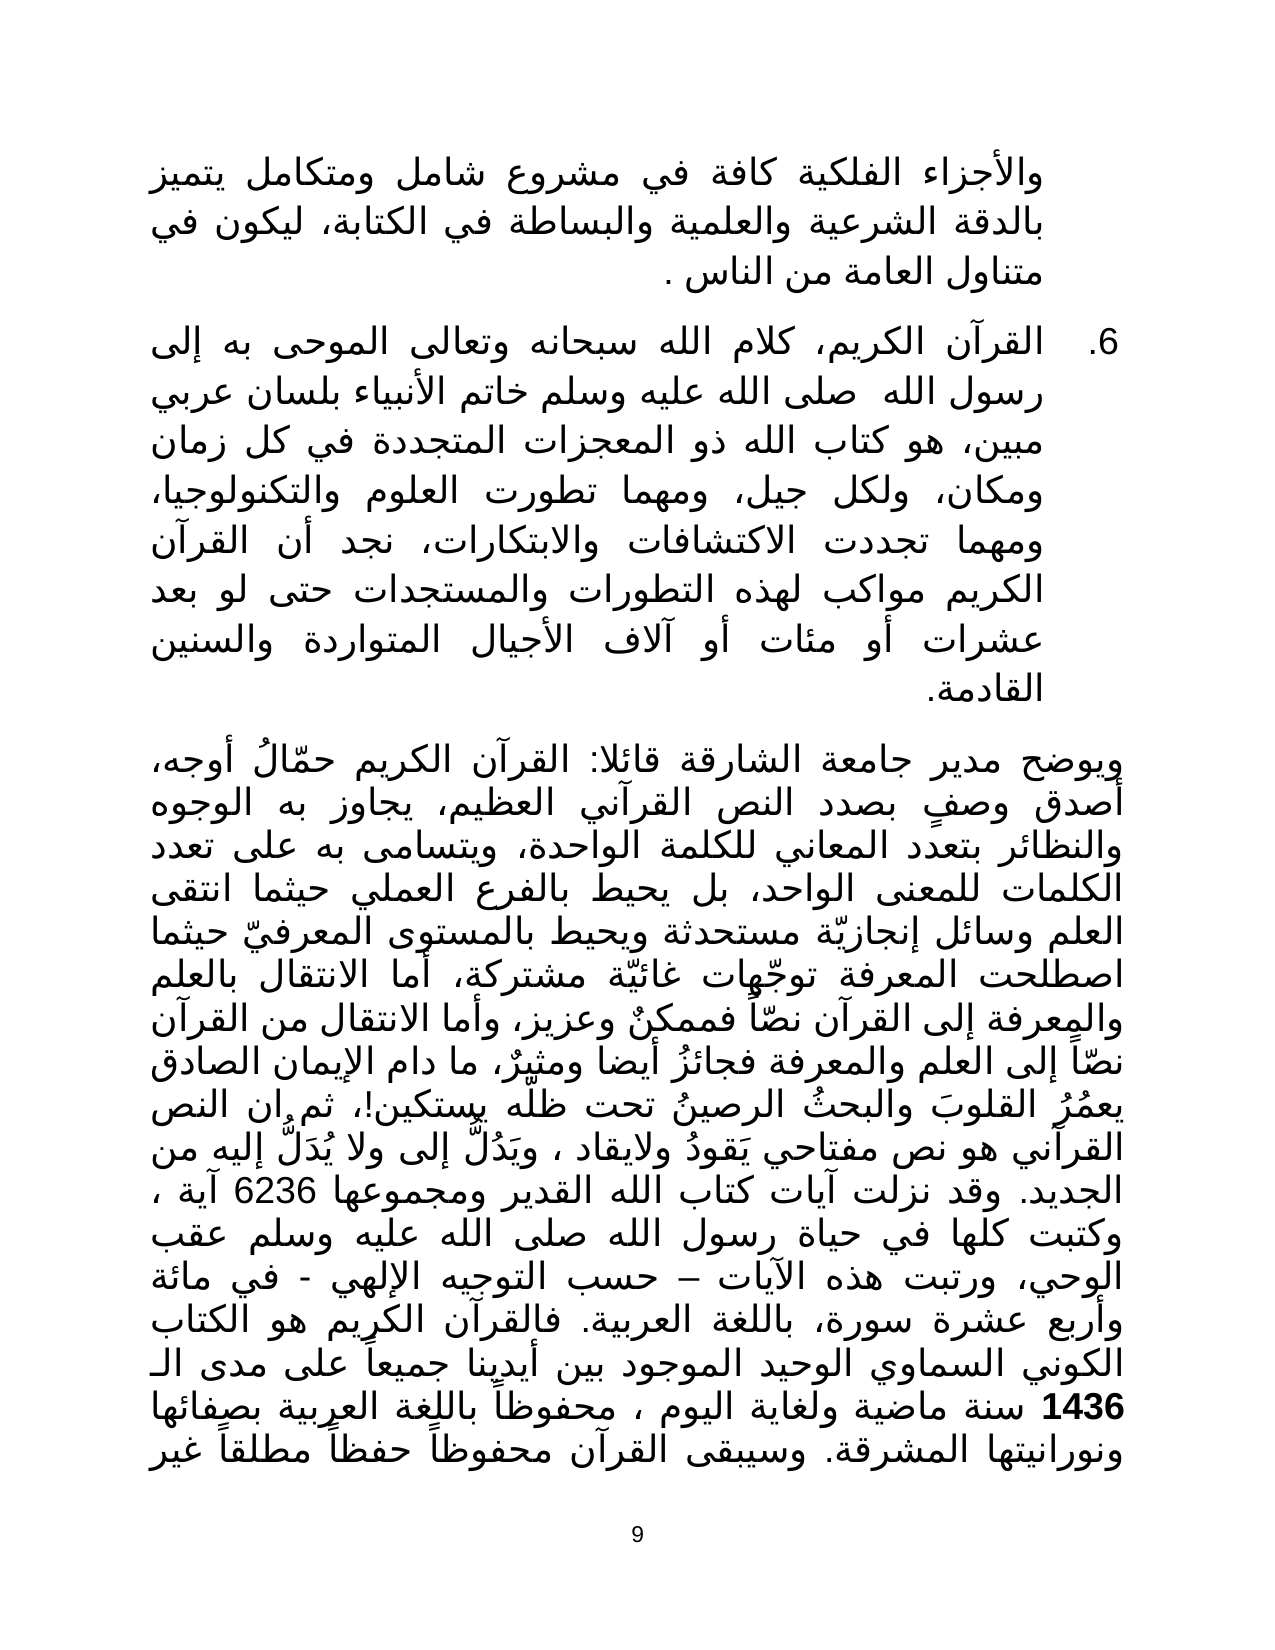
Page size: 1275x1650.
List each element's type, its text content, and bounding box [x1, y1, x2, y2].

list القرآن الكريم، كلام الله سبحانه وتعالى الموحى به إلى رسول الله صلى الله عليه وسلم خاتم الأنبياء بلسان عربي مبين، هو كتاب الله ذو المعجزات المتجددة في كل زمان ومكان، ولكل جيل، ومهما تطورت العلوم والتكنولوجيا، ومهما تجددت الاكتشافات والابتكارات، نجد أن القرآن الكريم مواكب لهذه التطورات والمستجدات حتى لو بعد عشرات أو مئات أو آلاف الأجيال المتواردة والسنين القادمة. [150, 319, 1087, 710]
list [150, 150, 1087, 292]
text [150, 737, 1125, 1470]
